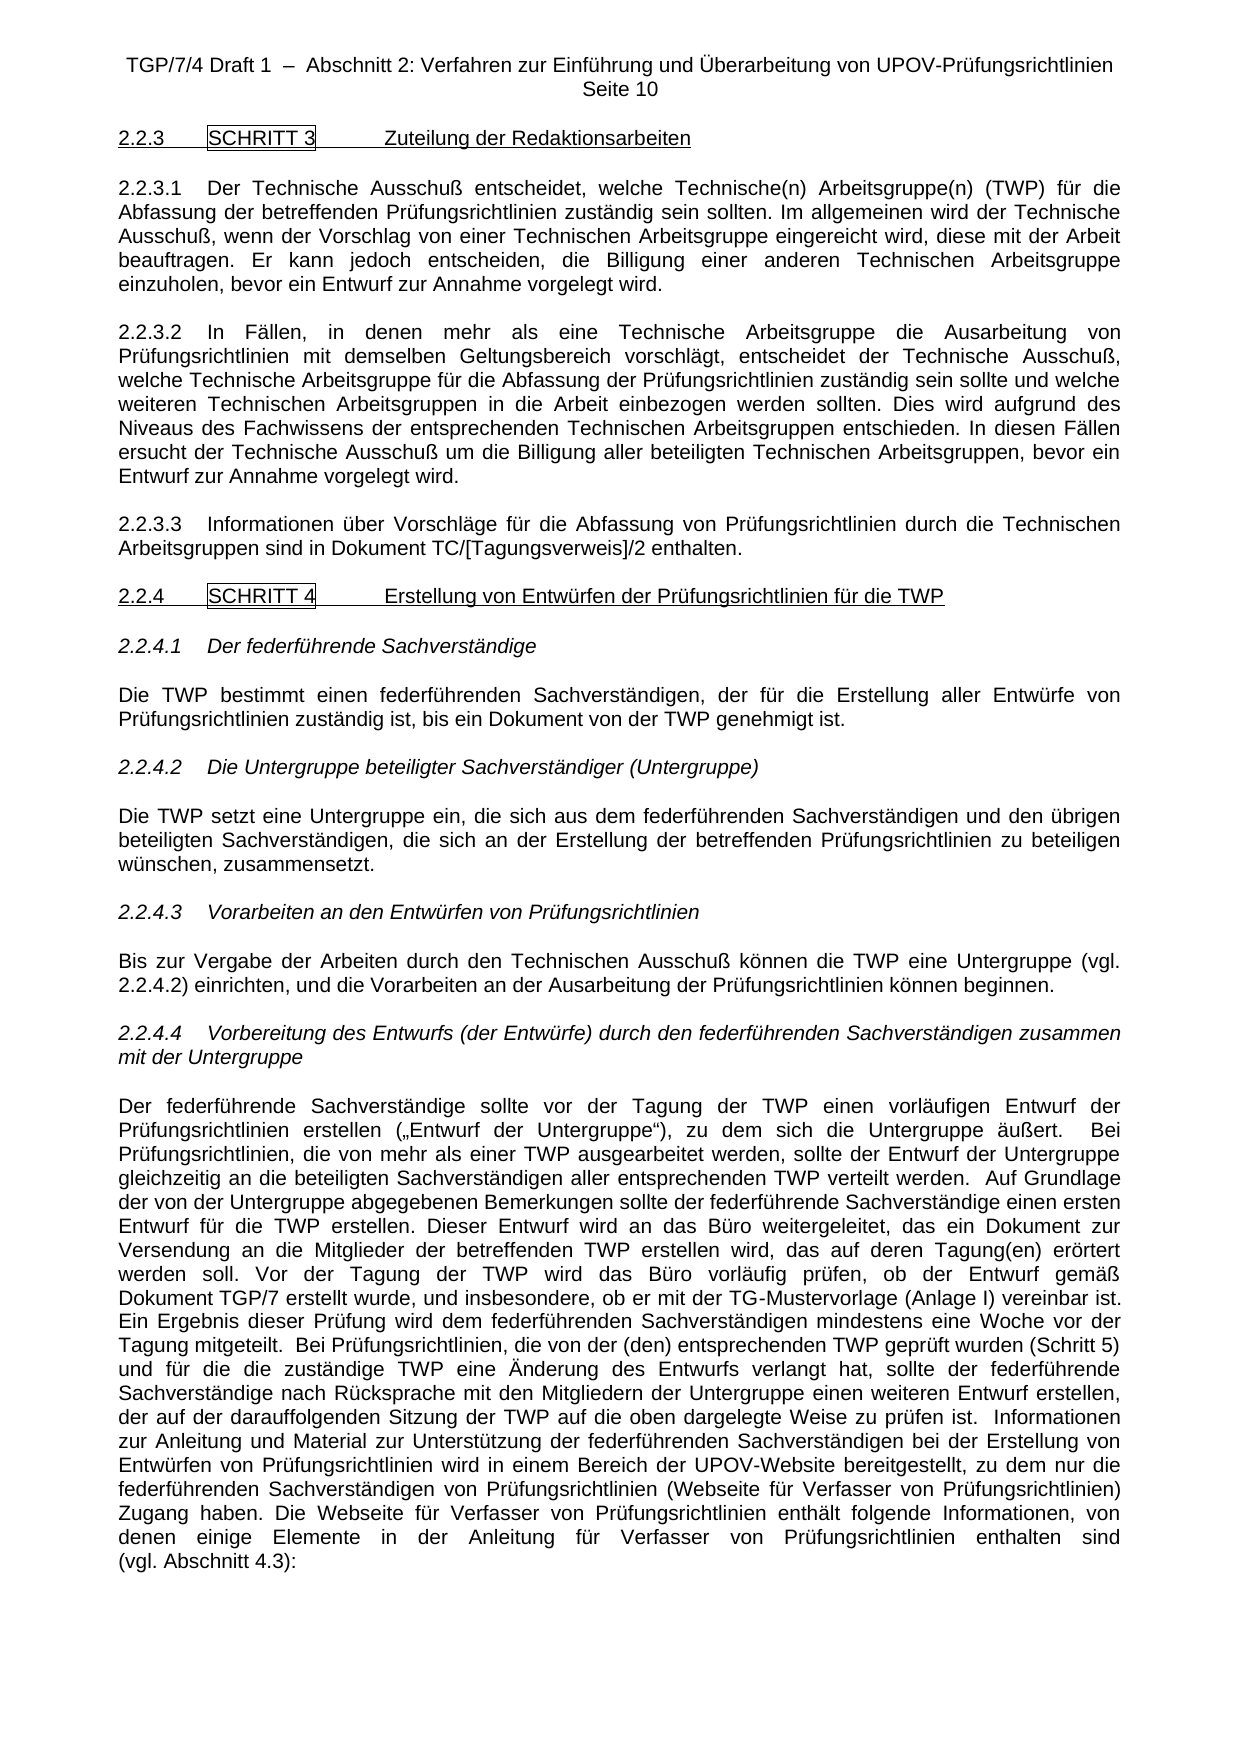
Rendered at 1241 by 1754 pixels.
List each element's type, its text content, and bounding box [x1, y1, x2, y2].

text Die TWP bestimmt einen federführenden Sachverständigen, der für die Erstellung aller Entwürfe von Prüfungsrichtlinien zuständig ist, bis ein Dokument von der TWP genehmigt ist. [118, 683, 1122, 731]
text Die TWP setzt eine Untergruppe ein, die sich aus dem federführenden Sachverständigen und den übrigen beteiligten Sachverständigen, die sich an der Erstellung der betreffenden Prüfungsrichtlinien zu beteiligen wünschen, zusammensetzt. [118, 804, 1122, 876]
text 2.2.3.1 Der Technische Ausschuß entscheidet, welche Technische(n) Arbeitsgruppe(n) (TWP) für die Abfassung der betreffenden Prüfungsrichtlinien zuständig sein sollten. Im allgemeinen wird der Technische Ausschuß, wenn der Vorschlag von einer Technischen Arbeitsgruppe eingereicht wird, diese mit der Arbeit beauftragen. Er kann jedoch entscheiden, die Billigung einer anderen Technischen Arbeitsgruppe einzuholen, bevor ein Entwurf zur Annahme vorgelegt wird. [118, 176, 1122, 296]
text 2.2.3.3 Informationen über Vorschläge für die Abfassung von Prüfungsrichtlinien durch die Technischen Arbeitsgruppen sind in Dokument TC/[Tagungsverweis]/2 enthalten. [118, 511, 1122, 559]
subtitle 2.2.4 SCHRITT 4 Erstellung von Entwürfen der Prüfungsrichtlinien für die TWP [316, 583, 1122, 609]
text Der federführende Sachverständige sollte vor der Tagung der TWP einen vorläufigen Entwurf der Prüfungsrichtlinien erstellen („Entwurf der Untergruppe“), zu dem sich die Untergruppe äußert. Bei Prüfungsrichtlinien, die von mehr als einer TWP ausgearbeitet werden, sollte der Entwurf der Untergruppe gleichzeitig an die beteiligten Sachverständigen aller entsprechenden TWP verteilt werden. Auf Grundlage der von der Untergruppe abgegebenen Bemerkungen sollte der federführende Sachverständige einen ersten Entwurf für die TWP erstellen. Dieser Entwurf wird an das Büro weitergeleitet, das ein Dokument zur Versendung an die Mitglieder der betreffenden TWP erstellen wird, das auf deren Tagung(en) erörtert werden soll. Vor der Tagung der TWP wird das Büro vorläufig prüfen, ob der Entwurf gemäß Dokument TGP/7 erstellt wurde, und insbesondere, ob er mit der TG-Mustervorlage (Anlage I) vereinbar ist. Ein Ergebnis dieser Prüfung wird dem federführenden Sachverständigen mindestens eine Woche vor der Tagung mitgeteilt. Bei Prüfungsrichtlinien, die von der (den) entsprechenden TWP geprüft wurden (Schritt 5) und für die die zuständige TWP eine Änderung des Entwurfs verlangt hat, sollte der federführende Sachverständige nach Rücksprache mit den Mitgliedern der Untergruppe einen weiteren Entwurf erstellen, der auf der darauffolgenden Sitzung der TWP auf die oben dargelegte Weise zu prüfen ist. Informationen zur Anleitung und Material zur Unterstützung der federführenden Sachverständigen bei der Erstellung von Entwürfen von Prüfungsrichtlinien wird in einem Bereich der UPOV-Website bereitgestellt, zu dem nur die federführenden Sachverständigen von Prüfungsrichtlinien (Webseite für Verfasser von Prüfungsrichtlinien) Zugang haben. Die Webseite für Verfasser von Prüfungsrichtlinien enthält folgende Informationen, von denen einige Elemente in der Anleitung für Verfasser von Prüfungsrichtlinien enthalten sind (vgl. Abschnitt 4.3): [118, 1094, 1122, 1573]
text Bis zur Vergabe der Arbeiten durch den Technischen Ausschuß können die TWP eine Untergruppe (vgl. 2.2.4.2) einrichten, und die Vorarbeiten an der Ausarbeitung der Prüfungsrichtlinien können beginnen. [118, 949, 1122, 997]
subtitle 2.2.3 SCHRITT 3 Zuteilung der Redaktionsarbeiten [316, 125, 1122, 151]
subtitle 2.2.4.3 Vorarbeiten an den Entwürfen von Prüfungsrichtlinien [118, 900, 1122, 924]
subtitle 2.2.4.4 Vorbereitung des Entwurfs (der Entwürfe) durch den federführenden Sachverständigen zusammen mit der Untergruppe [118, 1021, 1122, 1069]
text 2.2.3.2 In Fällen, in denen mehr als eine Technische Arbeitsgruppe die Ausarbeitung von Prüfungsrichtlinien mit demselben Geltungsbereich vorschlägt, entscheidet der Technische Ausschuß, welche Technische Arbeitsgruppe für die Abfassung der Prüfungsrichtlinien zuständig sein sollte und welche weiteren Technischen Arbeitsgruppen in die Arbeit einbezogen werden sollten. Dies wird aufgrund des Niveaus des Fachwissens der entsprechenden Technischen Arbeitsgruppen entschieden. In diesen Fällen ersucht der Technische Ausschuß um die Billigung aller beteiligten Technischen Arbeitsgruppen, bevor ein Entwurf zur Annahme vorgelegt wird. [118, 320, 1122, 487]
subtitle 2.2.4.2 Die Untergruppe beteiligter Sachverständiger (Untergruppe) [118, 755, 1122, 779]
subtitle 2.2.4.1 Der federführende Sachverständige [118, 634, 1122, 658]
